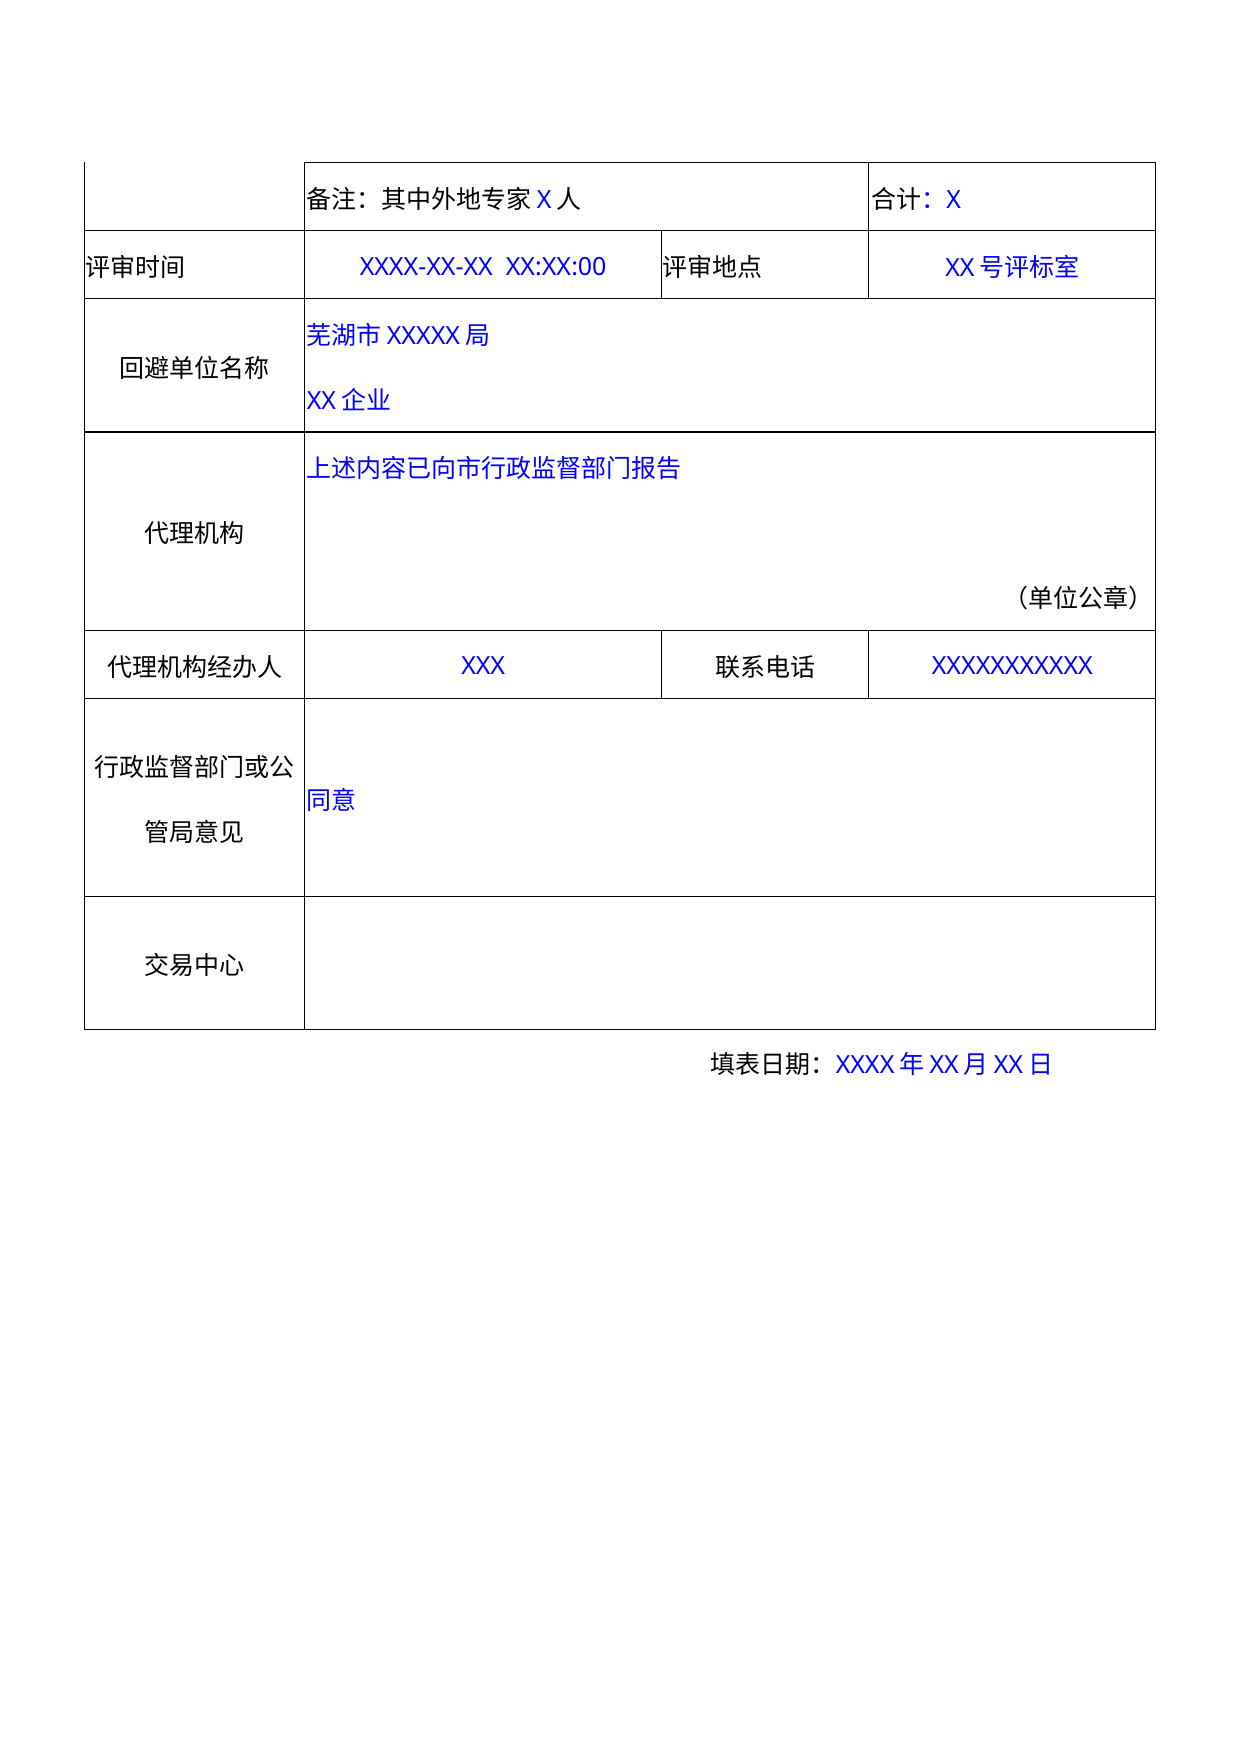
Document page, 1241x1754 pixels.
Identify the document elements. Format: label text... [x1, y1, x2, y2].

table_cell 回避单位名称 [85, 299, 304, 431]
table_cell XXXXXXXXXXX [869, 631, 1155, 698]
table_cell 芜湖市XXXXX局 XX企业 [305, 299, 1155, 431]
text 填表日期：XXXX年XX月XX日 [187, 1030, 1053, 1095]
table_cell 联系电话 [662, 631, 868, 698]
table_cell 评审地点 [662, 231, 868, 298]
table_cell 代理机构经办人 [85, 631, 304, 698]
table_cell 同意 [305, 699, 1155, 896]
table_cell 代理机构 [85, 433, 304, 629]
table_cell 评审时间 [85, 231, 304, 298]
table_cell XXX [305, 631, 661, 698]
table_cell 上述内容已向市行政监督部门报告 （单位公章） [305, 433, 1155, 629]
table_cell 交易中心 [85, 897, 304, 1029]
table_cell 合计：X [869, 163, 1155, 230]
table_cell XX号评标室 [869, 231, 1155, 298]
table_cell 备注：其中外地专家X人 [305, 163, 868, 230]
table_cell XXXX-XX-XX XX:XX:00 [305, 231, 661, 298]
table_cell [305, 897, 1155, 1029]
table_cell 行政监督部门或公管局意见 [85, 699, 304, 896]
